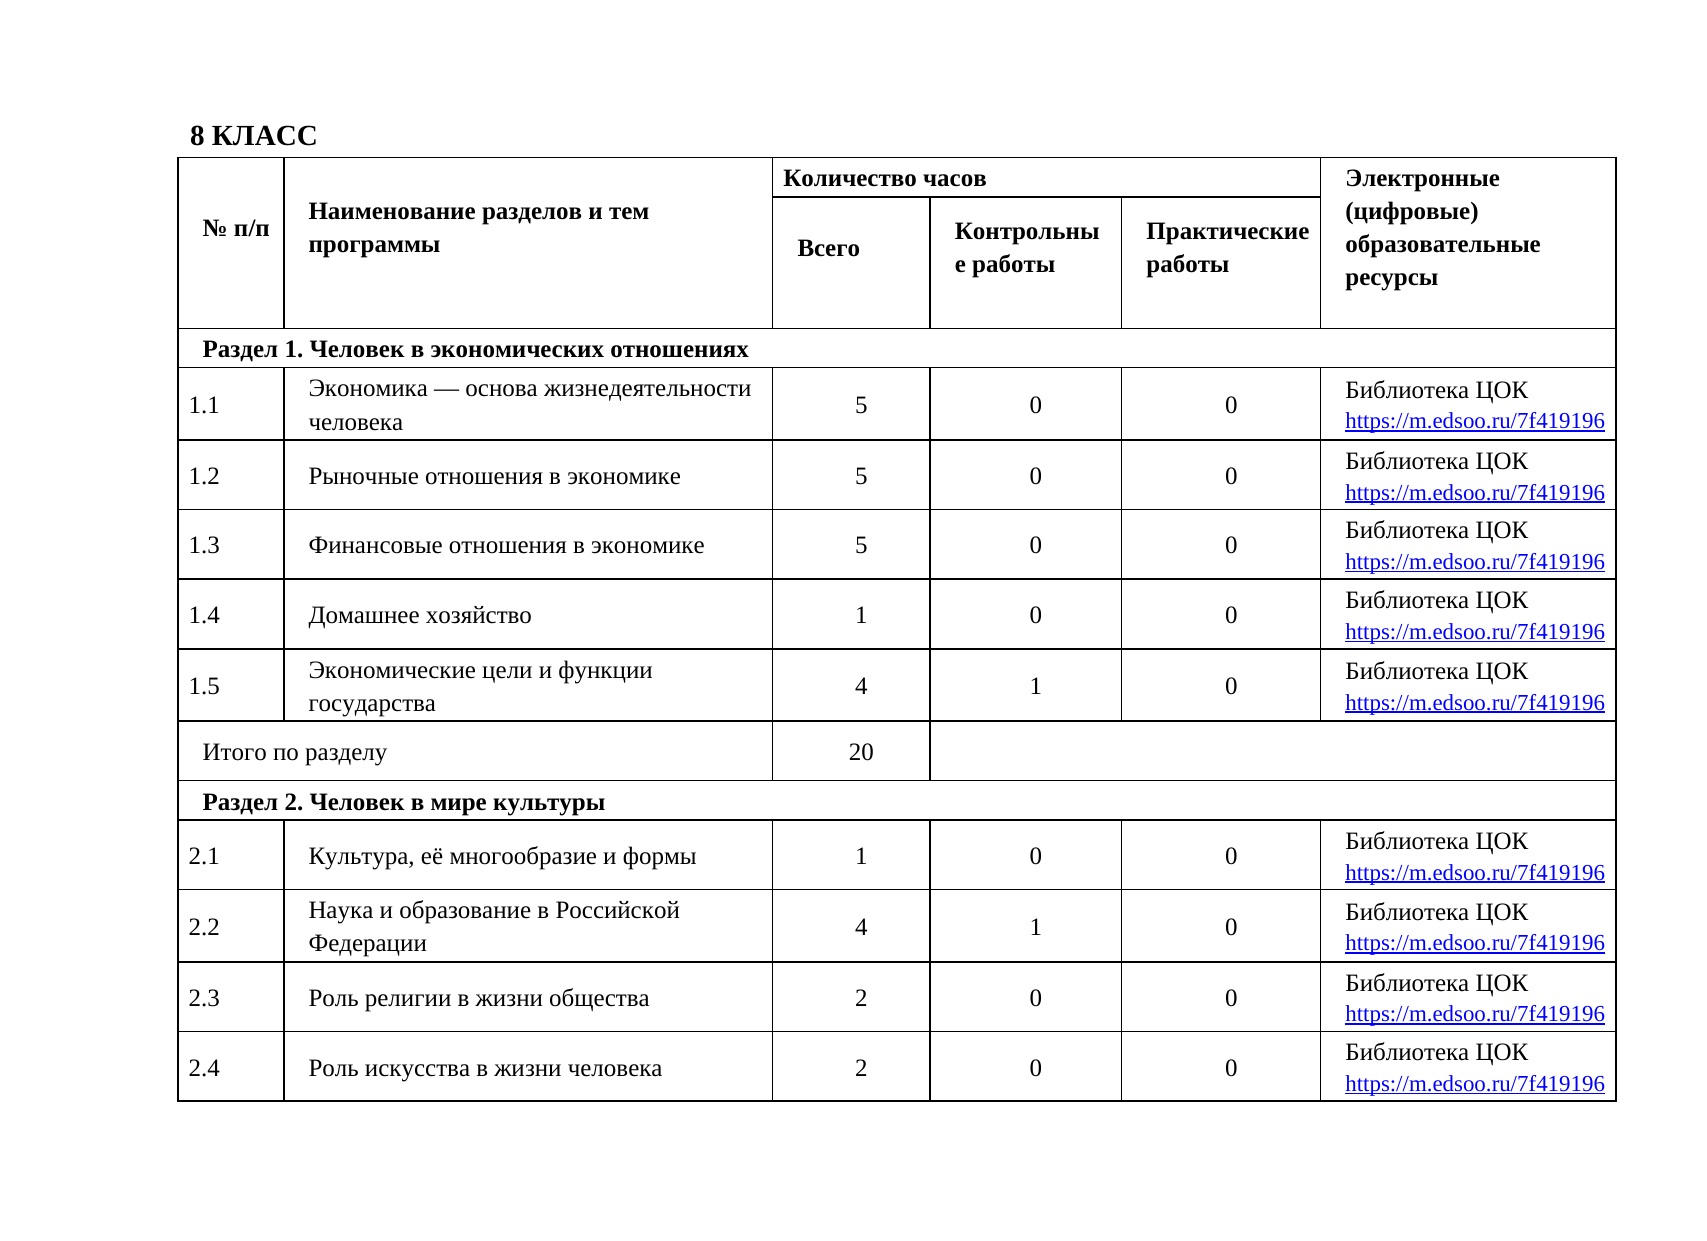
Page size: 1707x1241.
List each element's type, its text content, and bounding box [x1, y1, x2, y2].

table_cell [1321, 1032, 1615, 1100]
table_cell 0 [931, 1032, 1121, 1100]
table_cell 0 [1122, 650, 1320, 720]
table_cell 0 [1122, 368, 1320, 439]
table_cell 1.5 [179, 650, 283, 720]
table_cell 1 [773, 580, 929, 648]
table_cell Контрольные работы [931, 198, 1121, 327]
table_cell 4 [773, 890, 929, 961]
table_header № п/п [179, 158, 283, 327]
table_cell Раздел 2. Человек в мире культуры [179, 781, 1615, 819]
table_cell Раздел 1. Человек в экономических отношениях [179, 329, 1615, 367]
table_cell Всего [773, 198, 929, 327]
table_cell 0 [931, 963, 1121, 1031]
table_cell 0 [1122, 963, 1320, 1031]
table_cell 1 [931, 650, 1121, 720]
table_cell 1.3 [179, 510, 283, 578]
table_cell Экономика — основа жизнедеятельности человека [285, 368, 772, 439]
table_cell 1.4 [179, 580, 283, 648]
table_header Электронные (цифровые) образовательные ресурсы [1321, 158, 1615, 327]
table_header Количество часов [773, 158, 1320, 196]
table_cell 0 [1122, 890, 1320, 961]
table_cell 1.2 [179, 441, 283, 509]
table_cell Роль искусства в жизни человека [285, 1032, 772, 1100]
table_cell Рыночные отношения в экономике [285, 441, 772, 509]
table_cell Экономические цели и функции государства [285, 650, 772, 720]
table_cell Роль религии в жизни общества [285, 963, 772, 1031]
table_cell 0 [931, 368, 1121, 439]
table_cell 2.1 [179, 821, 283, 889]
table_header Наименование разделов и тем программы [285, 158, 772, 327]
table_cell 2 [773, 963, 929, 1031]
table_cell 0 [1122, 441, 1320, 509]
table_cell Наука и образование в Российской Федерации [285, 890, 772, 961]
table_cell 5 [773, 510, 929, 578]
table_cell Домашнее хозяйство [285, 580, 772, 648]
table_cell 2.2 [179, 890, 283, 961]
table_cell Практические работы [1122, 198, 1320, 327]
table_cell 2.4 [179, 1032, 283, 1100]
table_cell 5 [773, 368, 929, 439]
table_cell Библиотека ЦОК https://m.edsoo.ru/7f419196 [1321, 821, 1615, 889]
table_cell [1321, 963, 1615, 1031]
table_cell 0 [931, 821, 1121, 889]
table_cell Финансовые отношения в экономике [285, 510, 772, 578]
text 8 КЛАСС [190, 118, 1618, 152]
table_cell 0 [1122, 580, 1320, 648]
table_cell 5 [773, 441, 929, 509]
table_cell [931, 722, 1615, 780]
table_cell 0 [931, 510, 1121, 578]
table_cell 0 [931, 580, 1121, 648]
table_cell Библиотека ЦОК https://m.edsoo.ru/7f419196 [1321, 580, 1615, 648]
table_cell Библиотека ЦОК https://m.edsoo.ru/7f419196 [1321, 650, 1615, 720]
table_cell 0 [931, 441, 1121, 509]
table_cell 1.1 [179, 368, 283, 439]
table_cell Библиотека ЦОК https://m.edsoo.ru/7f419196 [1321, 890, 1615, 961]
table_cell 0 [1122, 1032, 1320, 1100]
table_cell 20 [773, 722, 929, 780]
table_cell 2.3 [179, 963, 283, 1031]
table_cell Библиотека ЦОК https://m.edsoo.ru/7f419196 [1321, 441, 1615, 509]
table_cell 1 [773, 821, 929, 889]
table_cell 1 [931, 890, 1121, 961]
table_cell 0 [1122, 821, 1320, 889]
table_cell Библиотека ЦОК https://m.edsoo.ru/7f419196 [1321, 510, 1615, 578]
table_cell Итого по разделу [179, 722, 772, 780]
table_cell Библиотека ЦОК https://m.edsoo.ru/7f419196 [1321, 368, 1615, 439]
table_cell 4 [773, 650, 929, 720]
table_cell Культура, её многообразие и формы [285, 821, 772, 889]
table_cell 2 [773, 1032, 929, 1100]
table_cell 0 [1122, 510, 1320, 578]
